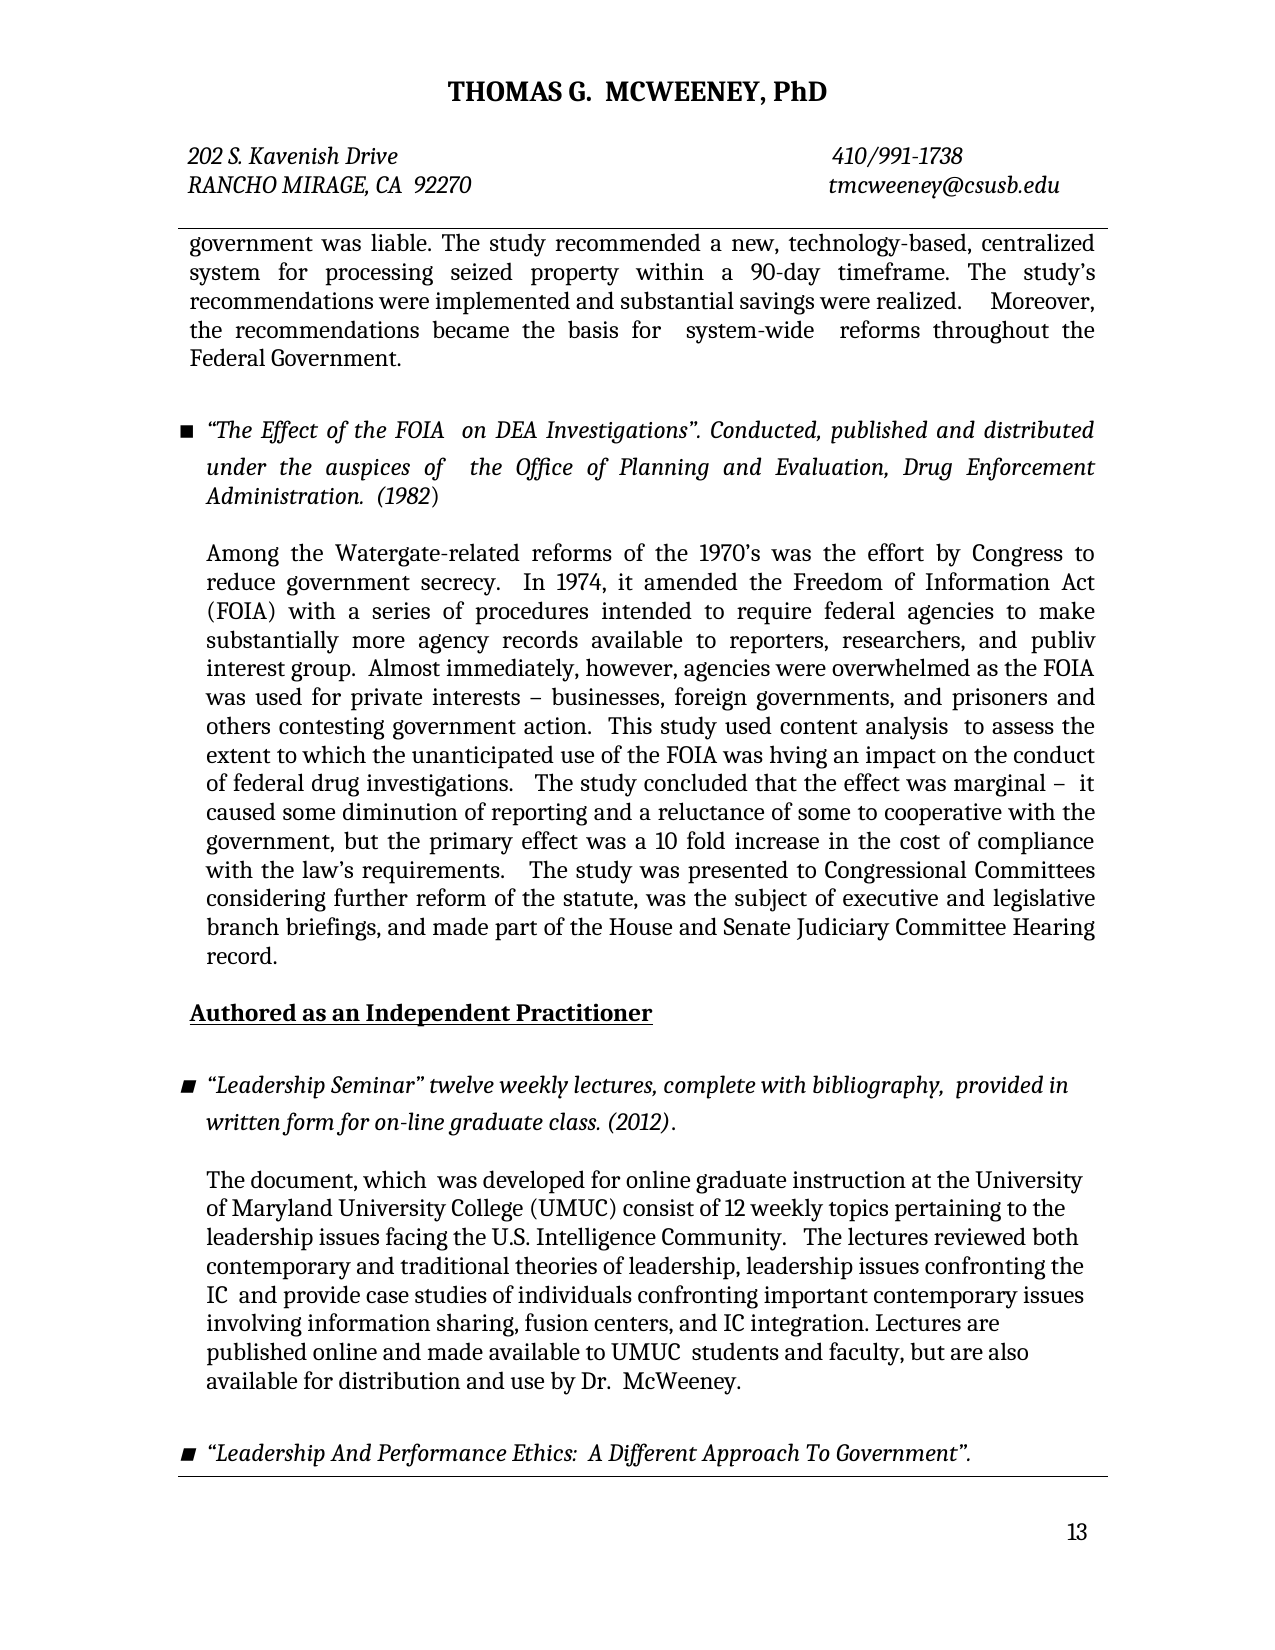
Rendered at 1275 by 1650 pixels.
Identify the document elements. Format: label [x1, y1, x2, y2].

table_cell [178, 229, 1108, 1476]
